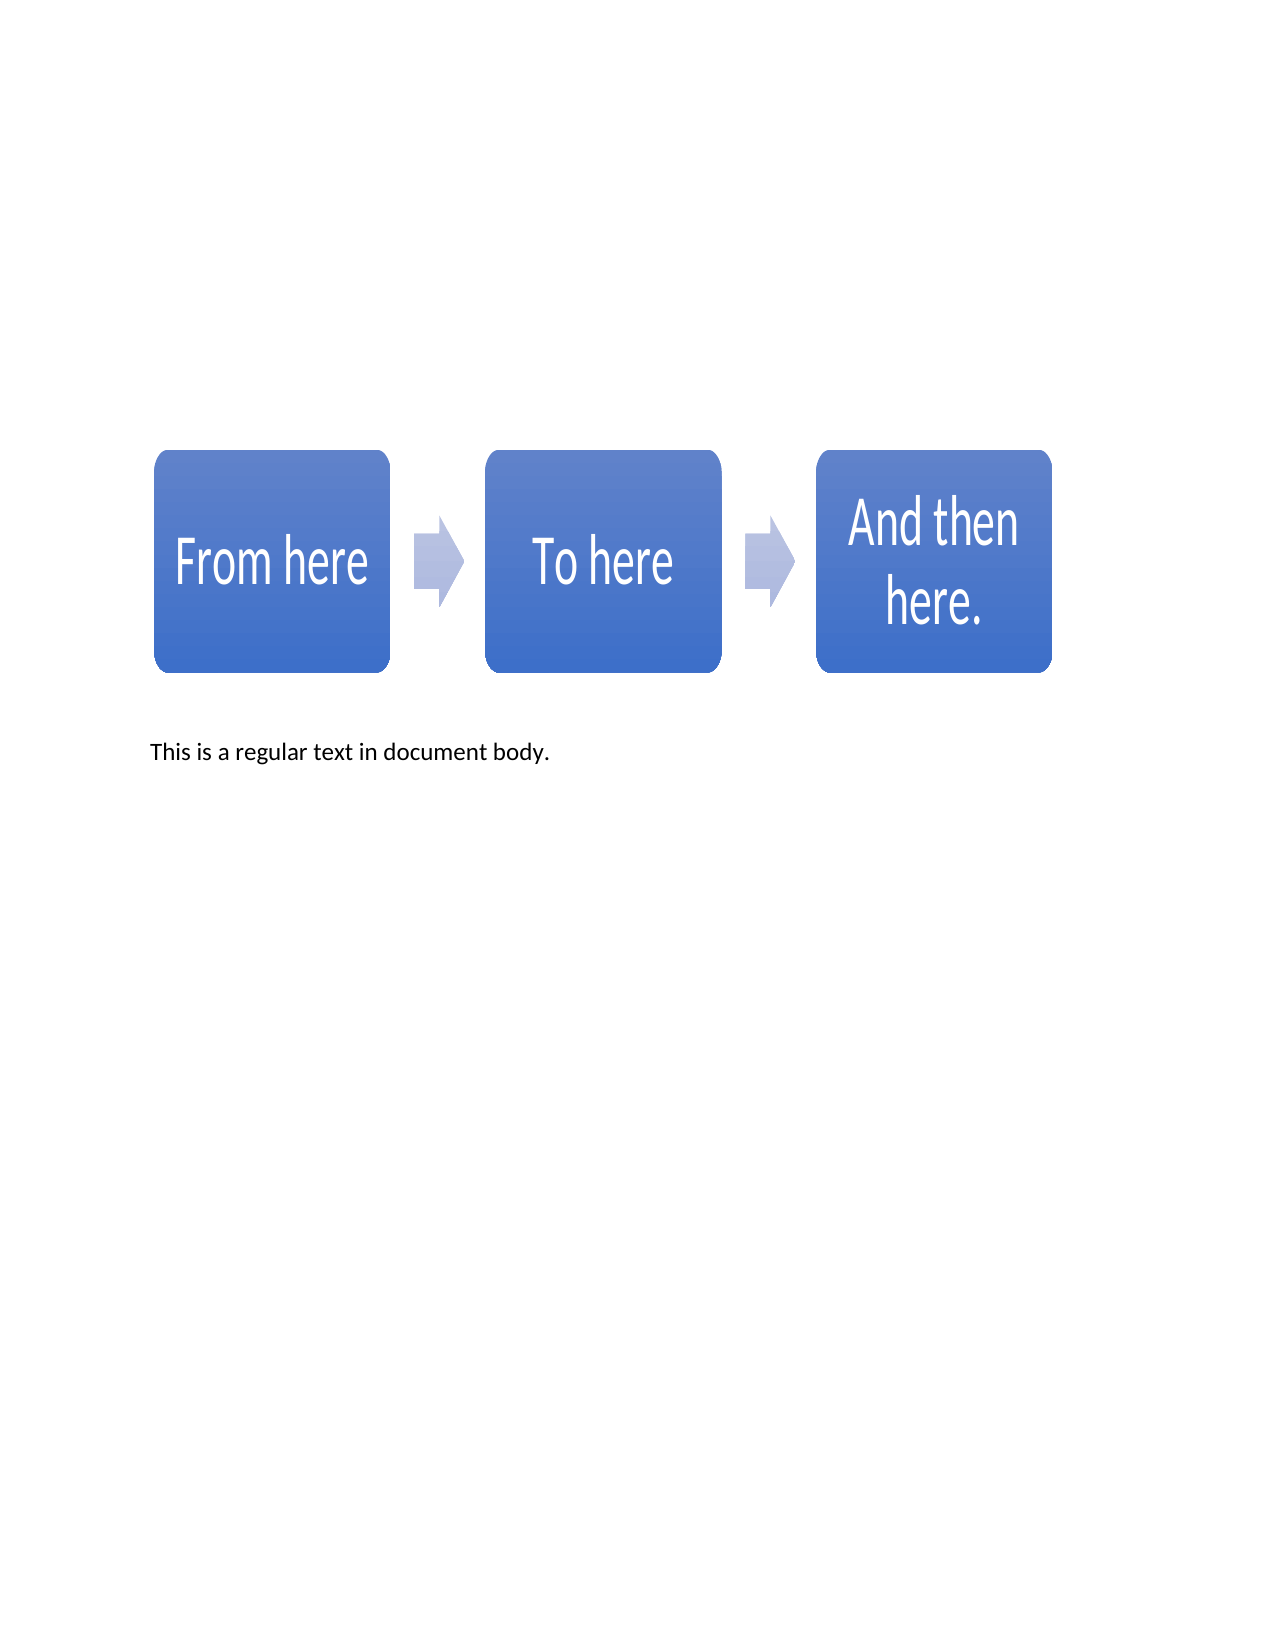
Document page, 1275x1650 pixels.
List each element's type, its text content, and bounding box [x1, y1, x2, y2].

text This is a regular text in document body. [150, 736, 1125, 767]
